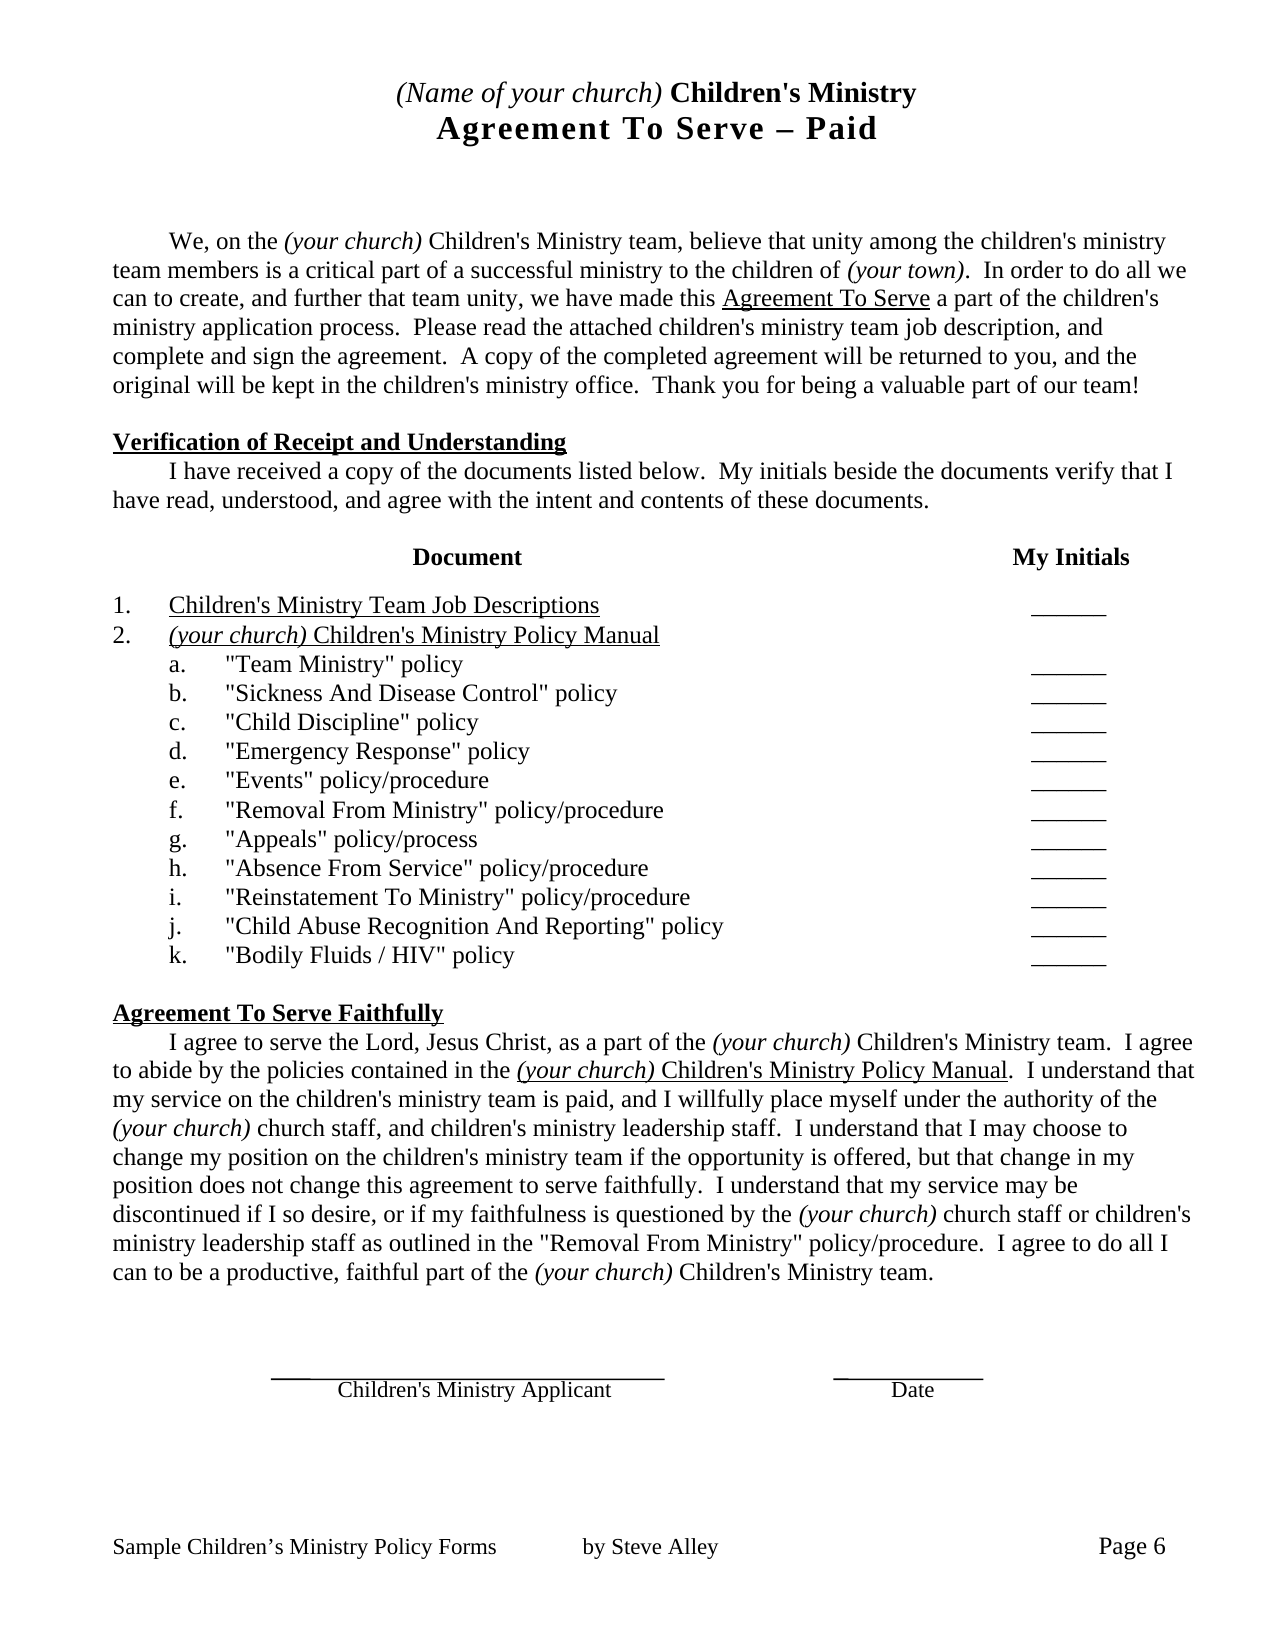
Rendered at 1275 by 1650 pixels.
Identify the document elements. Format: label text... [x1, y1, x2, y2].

text Children's Ministry Applicant Date [112, 1377, 1200, 1403]
text Document My Initials [112, 542, 1200, 571]
text We, on the (your church) Children's Ministry team, believe that unity among the children's ministry team members is a critical part of a successful ministry to the children of (your town). In order to do all we can to create, and further that team unity, we have made this Agreement To Serve a part of the children's ministry application process. Please read the attached children's ministry team job description, and complete and sign the agreement. A copy of the completed agreement will be returned to you, and the original will be kept in the children's ministry office. Thank you for being a valuable part of our team! [112, 226, 1200, 398]
list "Child Discipline" policy ______ [169, 707, 1200, 736]
text Agreement To Serve Faithfully [112, 998, 1200, 1027]
text 2. (your church) Children's Ministry Policy Manual [112, 619, 1200, 648]
text I agree to serve the Lord, Jesus Christ, as a part of the (your church) Children's Ministry team. I agree to abide by the policies contained in the (your church) Children's Ministry Policy Manual. I understand that my service on the children's ministry team is paid, and I willfully place myself under the authority of the (your church) church staff, and children's ministry leadership staff. I understand that I may choose to change my position on the children's ministry team if the opportunity is offered, but that change in my position does not change this agreement to serve faithfully. I understand that my service may be discontinued if I so desire, or if my faithfulness is questioned by the (your church) church staff or children's ministry leadership staff as outlined in the "Removal From Ministry" policy/procedure. I agree to do all I can to be a productive, faithful part of the (your church) Children's Ministry team. [112, 1027, 1200, 1286]
subtitle Agreement To Serve – Paid [112, 108, 1200, 147]
text f. "Removal From Ministry" policy/procedure ______ [112, 794, 1200, 823]
text b. "Sickness And Disease Control" policy ______ [112, 678, 1200, 707]
text a. "Team Ministry" policy ______ [112, 648, 1200, 678]
text h. "Absence From Service" policy/procedure ______ [112, 853, 1200, 882]
list "Emergency Response" policy ______ [169, 736, 1200, 765]
text Verification of Receipt and Understanding [112, 427, 1200, 456]
text i. "Reinstatement To Ministry" policy/procedure ______ [112, 882, 1200, 911]
text k. "Bodily Fluids / HIV" policy ______ [112, 940, 1200, 969]
text (Name of your church) Children's Ministry [112, 75, 1200, 108]
text e. "Events" policy/procedure ______ [112, 765, 1200, 794]
text j. "Child Abuse Recognition And Reporting" policy ______ [112, 911, 1200, 940]
text g. "Appeals" policy/process ______ [112, 823, 1200, 853]
text 1. Children's Ministry Team Job Descriptions ______ [112, 590, 1200, 619]
text I have received a copy of the documents listed below. My initials beside the documents verify that I have read, understood, and agree with the intent and contents of these documents. [112, 456, 1200, 513]
